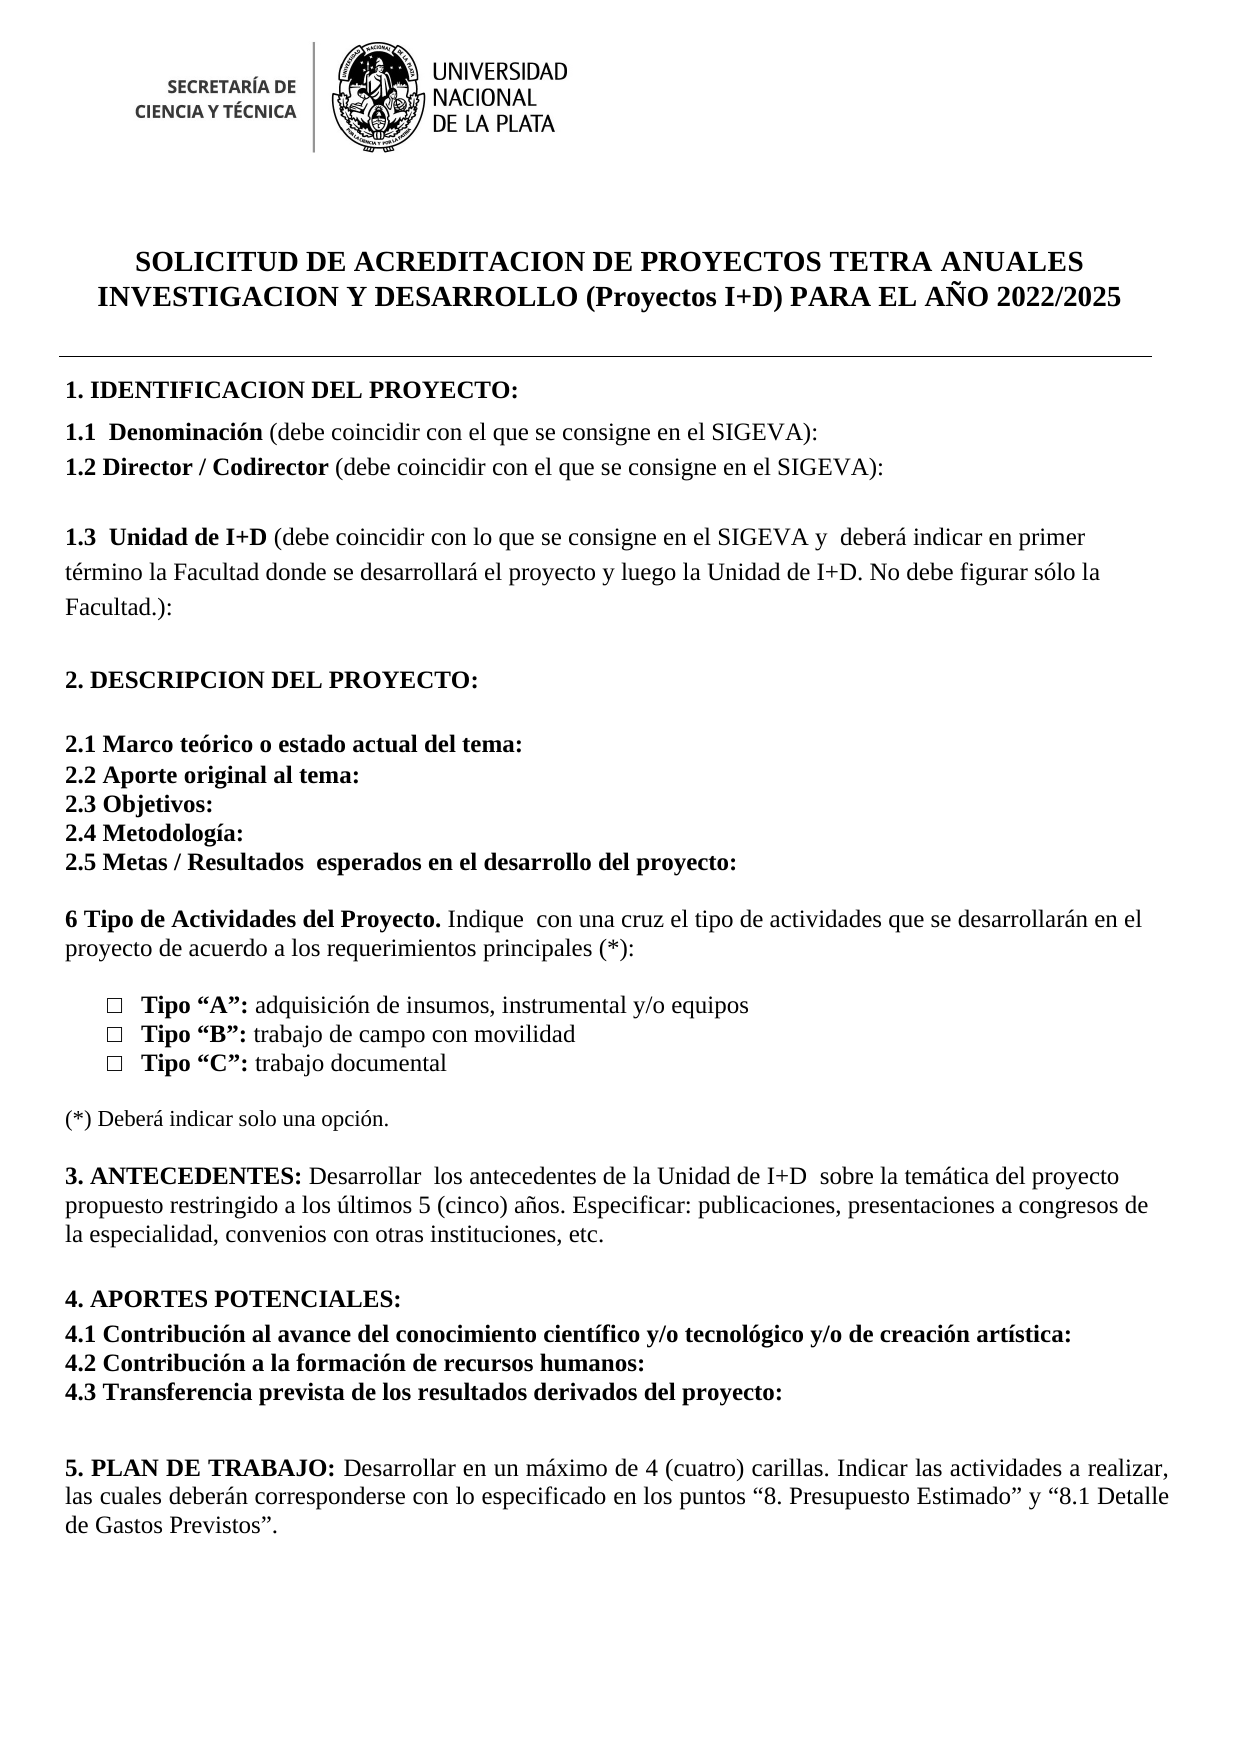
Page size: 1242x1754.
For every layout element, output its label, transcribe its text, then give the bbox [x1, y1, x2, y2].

text 4.2 Contribución a la formación de recursos humanos: [65, 1348, 1166, 1377]
text 1.2 Director / Codirector (debe coincidir con el que se consigne en el SIGEVA): [65, 452, 1130, 481]
text 2.3 Objetivos: [65, 789, 1166, 818]
text □ Tipo “B”: trabajo de campo con movilidad [65, 1019, 1166, 1048]
text 1.3 Unidad de I+D (debe coincidir con lo que se consigne en el SIGEVA y deberá indicar en primer término la Facultad donde se desarrollará el proyecto y luego la Unidad de I+D. No debe figurar sólo la Facultad.): [65, 522, 1130, 621]
text 1.1 Denominación (debe coincidir con el que se consigne en el SIGEVA): [65, 417, 1130, 446]
text □ Tipo “C”: trabajo documental [65, 1048, 1166, 1077]
text SOLICITUD DE ACREDITACION DE PROYECTOS TETRA ANUALES INVESTIGACION Y DESARROLLO (Proyectos I+D) PARA EL AÑO 2022/2025 [65, 244, 1154, 312]
text 2.5 Metas / Resultados esperados en el desarrollo del proyecto: [65, 847, 1166, 876]
text 3. ANTECEDENTES: Desarrollar los antecedentes de la Unidad de I+D sobre la temática del proyecto propuesto restringido a los últimos 5 (cinco) años. Especificar: publicaciones, presentaciones a congresos de la especialidad, convenios con otras instituciones, etc. [65, 1161, 1166, 1247]
text 5. PLAN DE TRABAJO: Desarrollar en un máximo de 4 (cuatro) carillas. Indicar las actividades a realizar, las cuales deberán corresponderse con lo especificado en los puntos “8. Presupuesto Estimado” y “8.1 Detalle de Gastos Previstos”. [65, 1453, 1171, 1539]
text 4.3 Transferencia prevista de los resultados derivados del proyecto: [65, 1377, 1166, 1405]
text 4.1 Contribución al avance del conocimiento científico y/o tecnológico y/o de creación artística: [65, 1319, 1166, 1348]
text 4. APORTES POTENCIALES: [65, 1284, 1166, 1312]
text 2.1 Marco teórico o estado actual del tema: [65, 729, 1166, 757]
text 2. DESCRIPCION DEL PROYECTO: [65, 665, 1166, 694]
text 6 Tipo de Actividades del Proyecto. Indique con una cruz el tipo de actividades que se desarrollarán en el proyecto de acuerdo a los requerimientos principales (*): [65, 904, 1166, 962]
text (*) Deberá indicar solo una opción. [65, 1106, 1166, 1132]
text □ Tipo “A”: adquisición de insumos, instrumental y/o equipos [65, 991, 1166, 1019]
text 1. IDENTIFICACION DEL PROYECTO: [65, 376, 1166, 404]
text 2.2 Aporte original al tema: [65, 761, 1166, 789]
picture [48, 16, 635, 178]
text 2.4 Metodología: [65, 818, 1166, 847]
